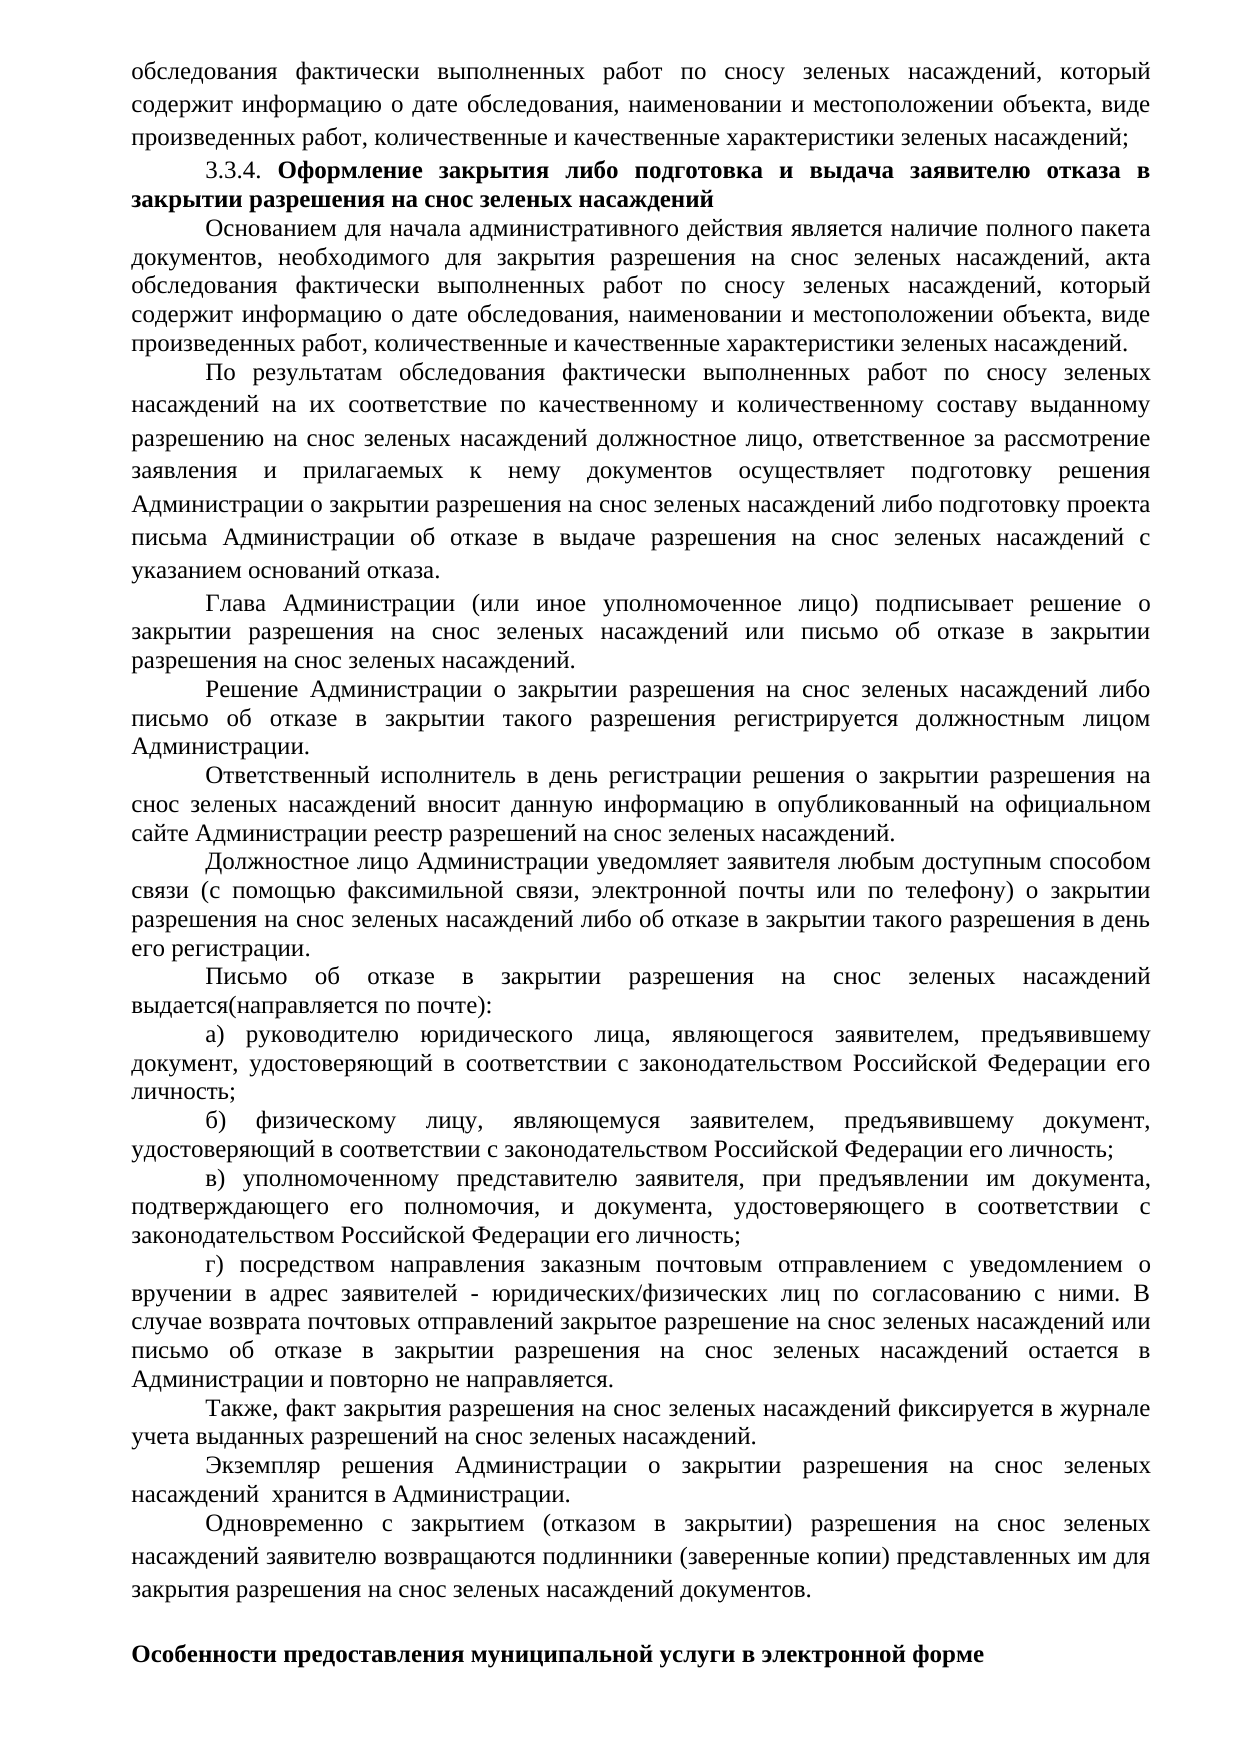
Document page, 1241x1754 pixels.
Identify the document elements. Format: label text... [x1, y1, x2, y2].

text По результатам обследования фактически выполненных работ по сносу зеленых насаждений на их соответствие по качественному и количественному составу выданному разрешению на снос зеленых насаждений должностное лицо, ответственное за рассмотрение заявления и прилагаемых к нему документов осуществляет подготовку решения Администрации о закрытии разрешения на снос зеленых насаждений либо подготовку проекта письма Администрации об отказе в выдаче разрешения на снос зеленых насаждений с указанием оснований отказа. [131, 357, 1152, 583]
text 3.3.4. Оформление закрытия либо подготовка и выдача заявителю отказа в закрытии разрешения на снос зеленых насаждений [131, 155, 1152, 213]
text Также, факт закрытия разрешения на снос зеленых насаждений фиксируется в журнале учета выданных разрешений на снос зеленых насаждений. [131, 1393, 1152, 1450]
text г) посредством направления заказным почтовым отправлением с уведомлением о вручении в адрес заявителей - юридических/физических лиц по согласованию с ними. В случае возврата почтовых отправлений закрытое разрешение на снос зеленых насаждений или письмо об отказе в закрытии разрешения на снос зеленых насаждений остается в Администрации и повторно не направляется. [131, 1249, 1152, 1393]
text Письмо об отказе в закрытии разрешения на снос зеленых насаждений выдается(направляется по почте): [131, 961, 1152, 1019]
text Должностное лицо Администрации уведомляет заявителя любым доступным способом связи (с помощью факсимильной связи, электронной почты или по телефону) о закрытии разрешения на снос зеленых насаждений либо об отказе в закрытии такого разрешения в день его регистрации. [131, 846, 1152, 961]
text Одновременно с закрытием (отказом в закрытии) разрешения на снос зеленых насаждений заявителю возвращаются подлинники (заверенные копии) представленных им для закрытия разрешения на снос зеленых насаждений документов. [131, 1508, 1152, 1602]
text в) уполномоченному представителю заявителя, при предъявлении им документа, подтверждающего его полномочия, и документа, удостоверяющего в соответствии с законодательством Российской Федерации его личность; [131, 1163, 1152, 1249]
text Глава Администрации (или иное уполномоченное лицо) подписывает решение о закрытии разрешения на снос зеленых насаждений или письмо об отказе в закрытии разрешения на снос зеленых насаждений. [131, 588, 1152, 674]
text Экземпляр решения Администрации о закрытии разрешения на снос зеленых насаждений хранится в Администрации. [131, 1450, 1152, 1508]
text а) руководителю юридического лица, являющегося заявителем, предъявившему документ, удостоверяющий в соответствии с законодательством Российской Федерации его личность; [131, 1019, 1152, 1105]
text Ответственный исполнитель в день регистрации решения о закрытии разрешения на снос зеленых насаждений вносит данную информацию в опубликованный на официальном сайте Администрации реестр разрешений на снос зеленых насаждений. [131, 760, 1152, 846]
text Основанием для начала административного действия является наличие полного пакета документов, необходимого для закрытия разрешения на снос зеленых насаждений, акта обследования фактически выполненных работ по сносу зеленых насаждений, который содержит информацию о дате обследования, наименовании и местоположении объекта, виде произведенных работ, количественные и качественные характеристики зеленых насаждений. [131, 213, 1152, 357]
text б) физическому лицу, являющемуся заявителем, предъявившему документ, удостоверяющий в соответствии с законодательством Российской Федерации его личность; [131, 1105, 1152, 1163]
text Решение Администрации о закрытии разрешения на снос зеленых насаждений либо письмо об отказе в закрытии такого разрешения регистрируется должностным лицом Администрации. [131, 674, 1152, 760]
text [131, 56, 1152, 151]
text Особенности предоставления муниципальной услуги в электронной форме [131, 1639, 1152, 1668]
